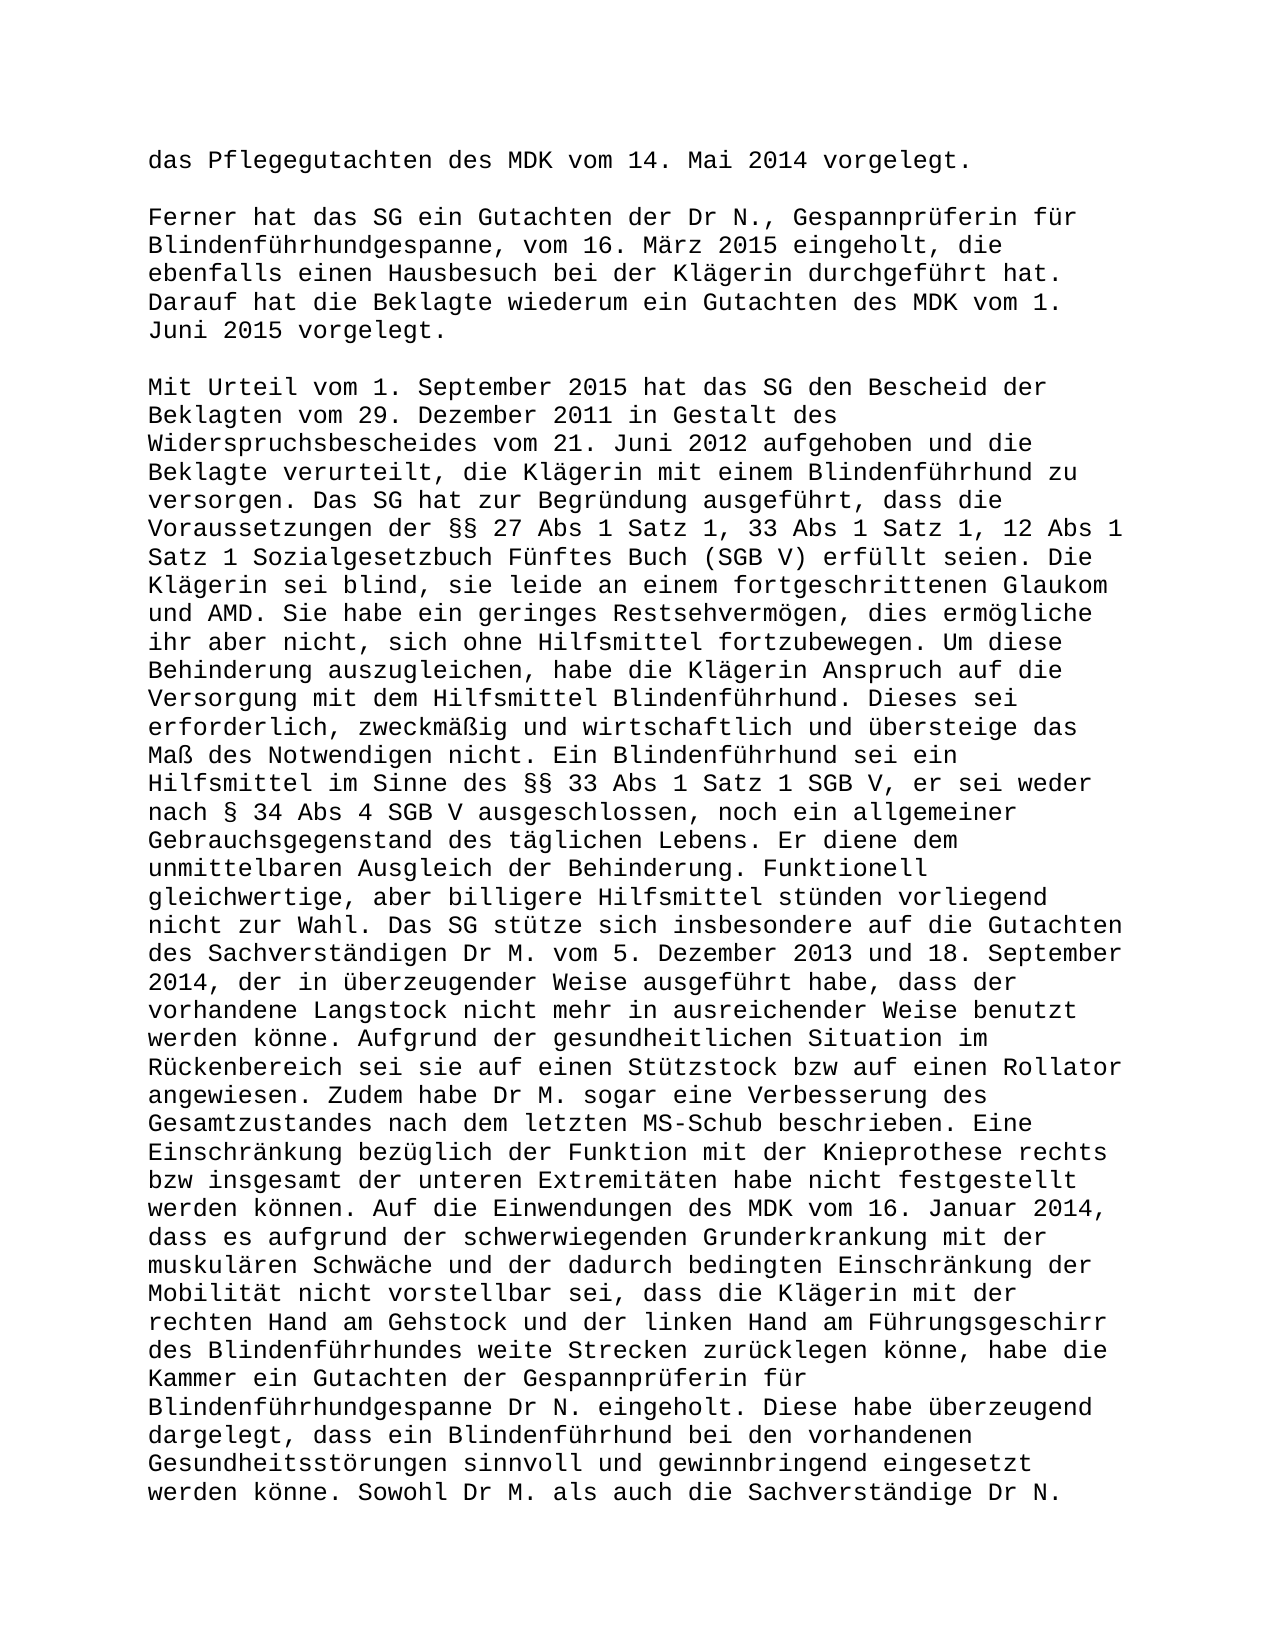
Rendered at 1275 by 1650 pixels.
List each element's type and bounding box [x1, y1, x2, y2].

text [148, 148, 1127, 1508]
